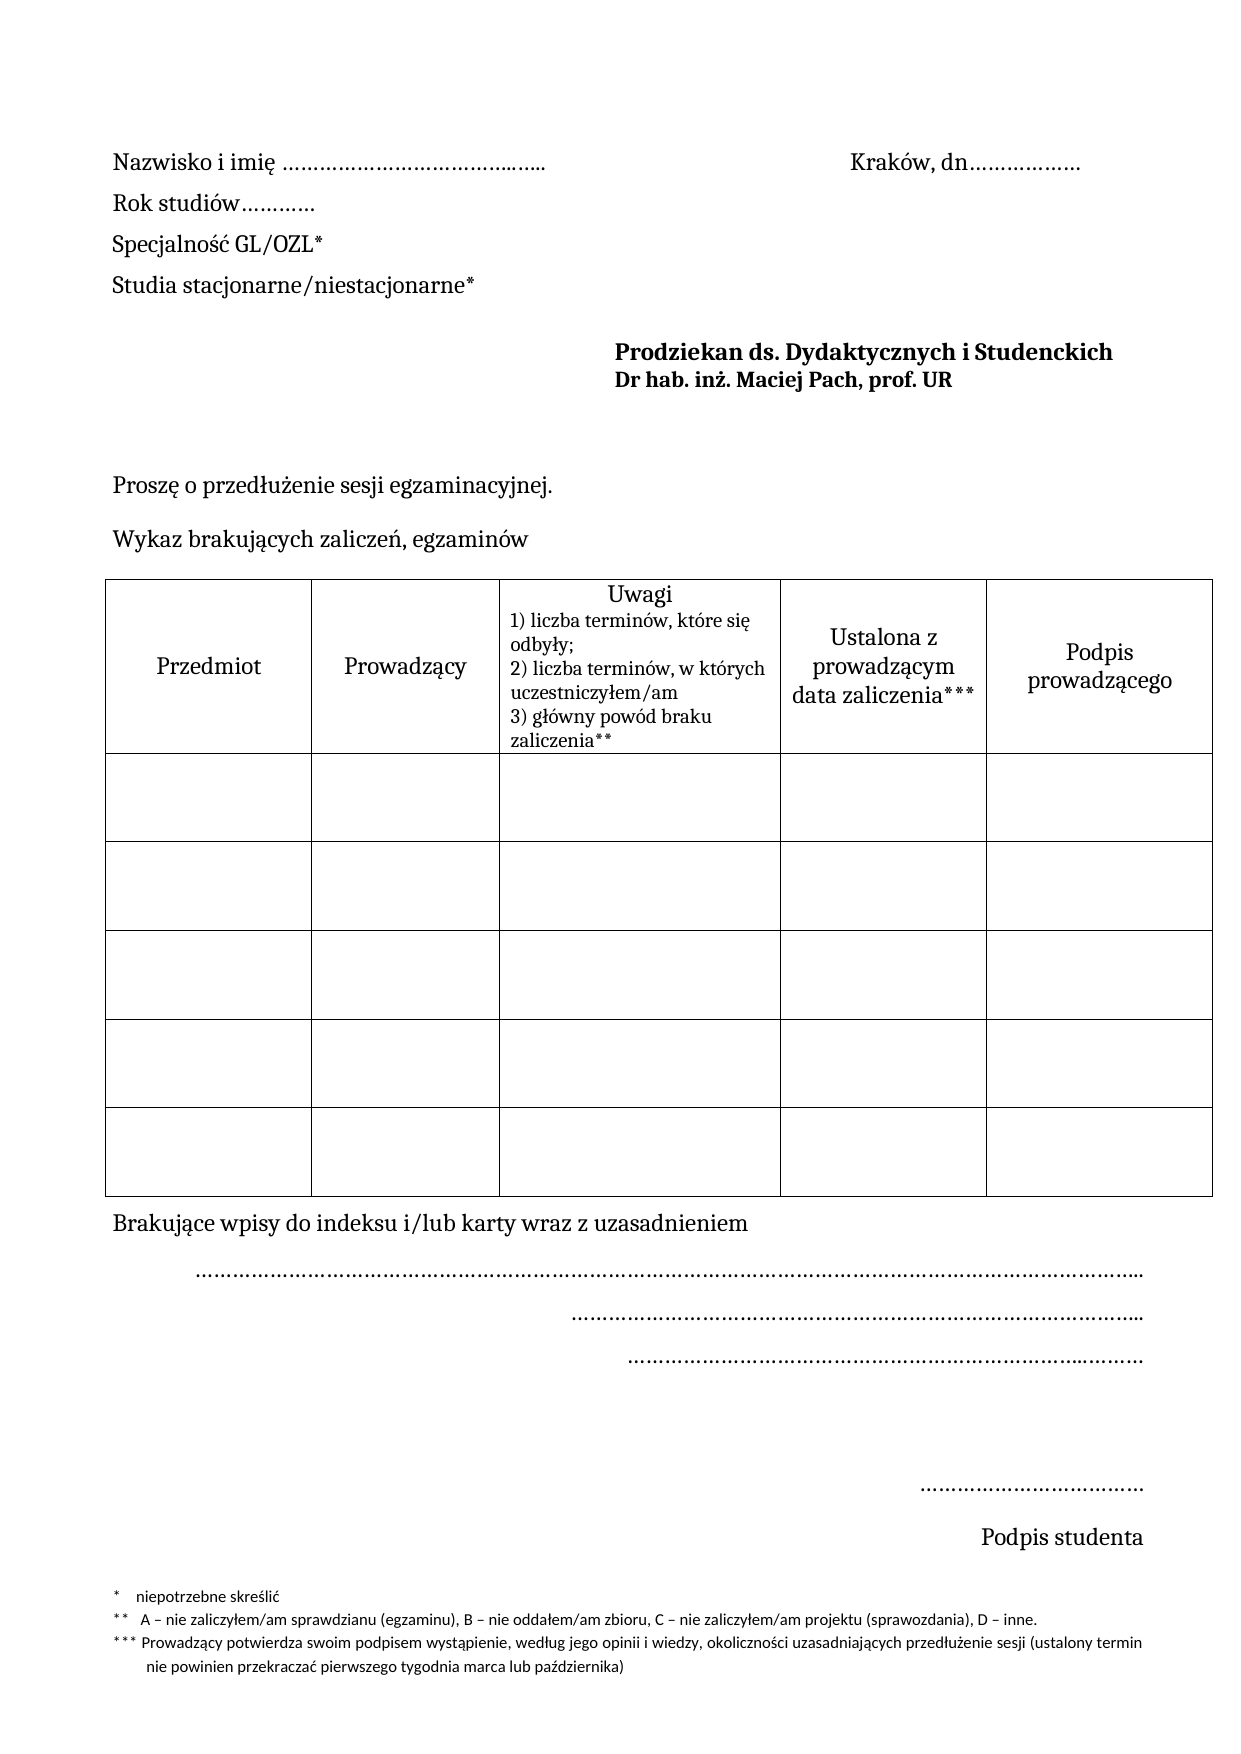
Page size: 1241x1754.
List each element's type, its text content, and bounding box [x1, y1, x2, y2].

table_header Przedmiot [106, 580, 311, 752]
table_cell [781, 1108, 986, 1196]
table_cell [781, 842, 986, 930]
table_header Podpis prowadzącego [987, 580, 1212, 752]
table_cell [312, 842, 499, 930]
text Brakujące wpisy do indeksu i/lub karty wraz z uzasadnieniem [112, 1209, 1144, 1238]
table_cell [781, 931, 986, 1018]
text Wykaz brakujących zaliczeń, egzaminów [112, 525, 1144, 554]
table_cell [781, 754, 986, 841]
table_cell [312, 931, 499, 1018]
table_cell [500, 842, 780, 930]
table_cell [106, 1108, 311, 1196]
table_cell [987, 842, 1212, 930]
table_cell [312, 754, 499, 841]
text Prodziekan ds. Dydaktycznych i Studenckich [614, 338, 1144, 366]
text Nazwisko i imię ………………………………..….. Kraków, dn……………… [112, 148, 1144, 176]
table_cell [987, 1108, 1212, 1196]
table_cell [312, 1020, 499, 1107]
table_cell [106, 931, 311, 1018]
text Studia stacjonarne/niestacjonarne* [112, 271, 1144, 300]
table_cell [500, 1020, 780, 1107]
text Dr hab. inż. Maciej Pach, prof. UR [541, 366, 1144, 393]
table_cell [106, 842, 311, 930]
text Rok studiów………… [112, 189, 1144, 218]
table_cell [106, 1020, 311, 1107]
text Podpis studenta [112, 1523, 1144, 1552]
text Proszę o przedłużenie sesji egzaminacyjnej. [112, 471, 1144, 500]
table_cell [500, 931, 780, 1018]
table_cell [987, 1020, 1212, 1107]
table_cell [500, 1108, 780, 1196]
table_cell [106, 754, 311, 841]
text ……………………………………………………………………………………………………………………………………..………………………………………………………………………………..………………………………………………………………..……… [112, 1255, 1144, 1370]
text Specjalność GL/OZL* [112, 230, 1144, 259]
table_header Prowadzący [312, 580, 499, 752]
text ……………………………… [112, 1469, 1144, 1498]
table_cell [312, 1108, 499, 1196]
table_cell [500, 754, 780, 841]
table_cell [987, 931, 1212, 1018]
table_cell [987, 754, 1212, 841]
table_header Uwagi 1) liczba terminów, które się odbyły; 2) liczba terminów, w których uczestniczyłem/am 3) główny powód braku zaliczenia** [500, 580, 780, 752]
table_cell [781, 1020, 986, 1107]
table_header Ustalona z prowadzącym data zaliczenia*** [781, 580, 986, 752]
